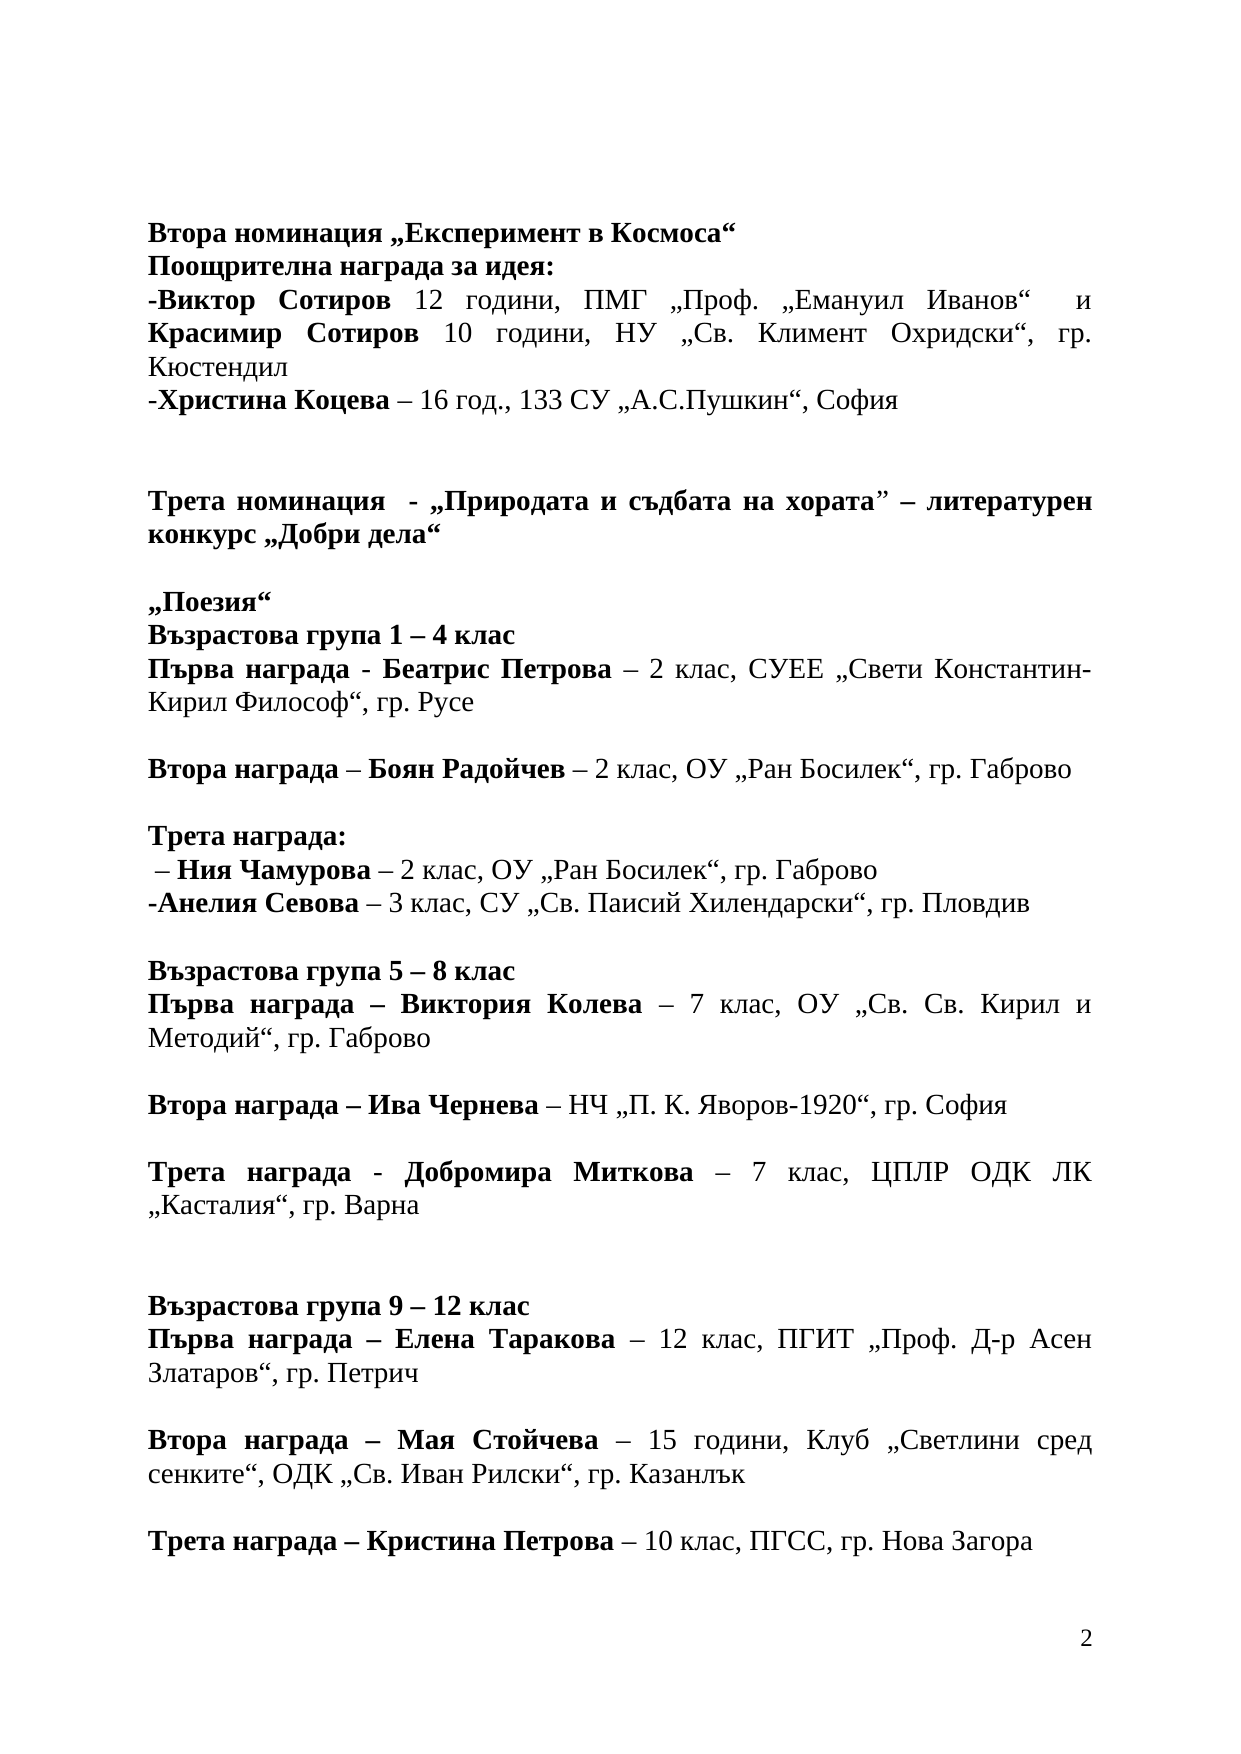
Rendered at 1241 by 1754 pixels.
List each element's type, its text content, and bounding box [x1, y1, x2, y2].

text Възрастова група 9 – 12 клас [148, 1288, 1093, 1322]
text „Поезия“ [148, 584, 1093, 617]
text – Ния Чамурова – 2 клас, ОУ „Ран Босилек“, гр. Габрово [148, 852, 1093, 886]
text Първа награда - Беатрис Петрова – 2 клас, СУЕЕ „Свети Константин-Кирил Философ“, гр. Русе [148, 651, 1093, 718]
text -Христина Коцева – 16 год., 133 СУ „А.С.Пушкин“, София [148, 382, 1093, 416]
text Поощрителна награда за идея: [148, 248, 1093, 282]
text Втора награда – Ива Чернева – НЧ „П. К. Яворов-1920“, гр. София [148, 1087, 1093, 1120]
text Трета награда - Добромира Миткова – 7 клас, ЦПЛР ОДК ЛК „Касталия“, гр. Варна [148, 1154, 1093, 1221]
text Втора награда – Мая Стойчева – 15 години, Клуб „Светлини сред сенките“, ОДК „Св. Иван Рилски“, гр. Казанлък [148, 1422, 1093, 1489]
text Трета награда: [148, 818, 1093, 852]
text Втора награда – Боян Радойчев – 2 клас, ОУ „Ран Босилек“, гр. Габрово [148, 751, 1093, 785]
text Трета награда – Кристина Петрова – 10 клас, ПГСС, гр. Нова Загора [148, 1523, 1093, 1556]
text Първа награда – Виктория Колева – 7 клас, ОУ „Св. Св. Кирил и Методий“, гр. Габрово [148, 986, 1093, 1053]
text -Виктор Сотиров 12 години, ПМГ „Проф. „Емануил Иванов“ и Красимир Сотиров 10 години, НУ „Св. Климент Охридски“, гр. Кюстендил [148, 282, 1093, 382]
text Втора номинация „Експеримент в Космоса“ [148, 215, 1093, 248]
text Възрастова група 1 – 4 клас [148, 617, 1093, 651]
text Възрастова група 5 – 8 клас [148, 953, 1093, 986]
text Трета номинация - „Природата и съдбата на хората” – литературен конкурс „Добри дела“ [148, 483, 1093, 550]
text -Анелия Севова – 3 клас, СУ „Св. Паисий Хилендарски“, гр. Пловдив [148, 886, 1093, 919]
text Първа награда – Елена Таракова – 12 клас, ПГИТ „Проф. Д-р Асен Златаров“, гр. Петрич [148, 1322, 1093, 1389]
